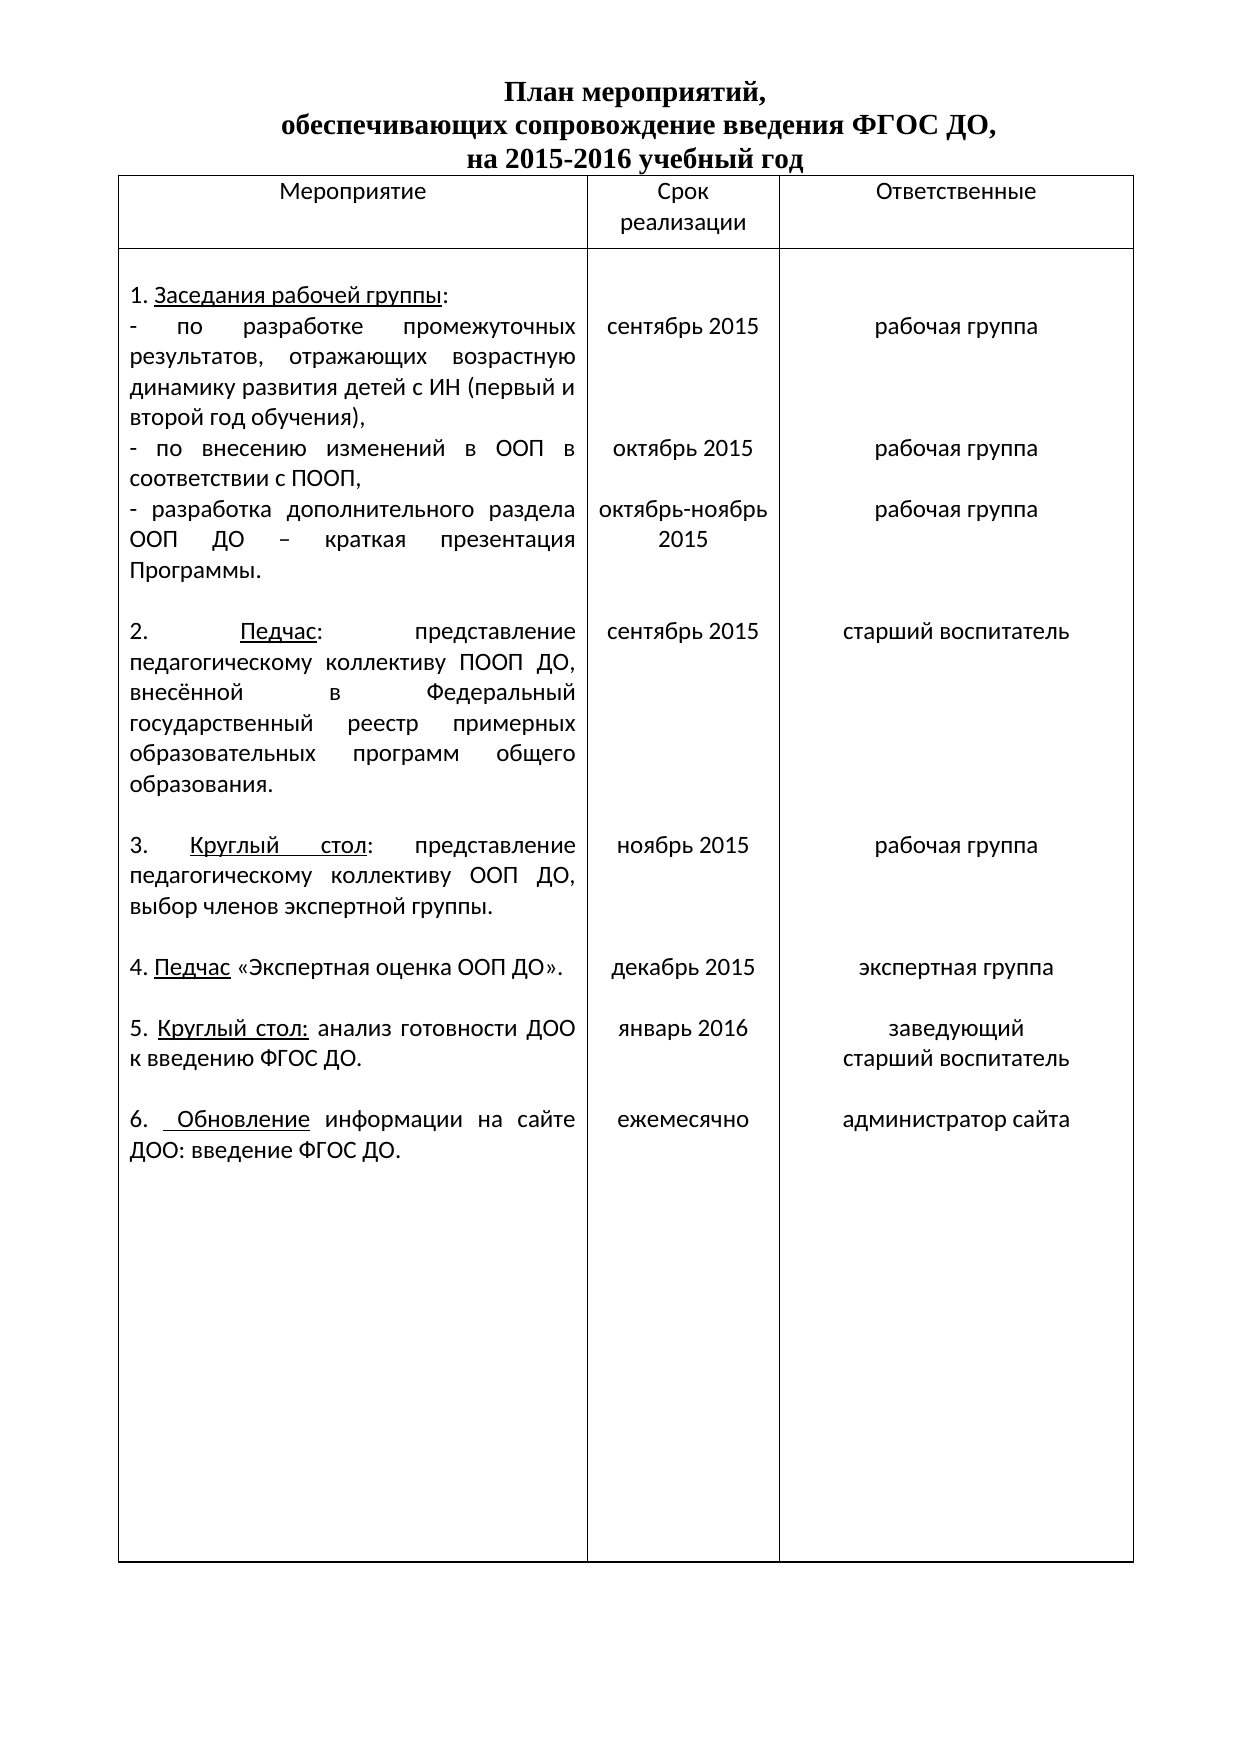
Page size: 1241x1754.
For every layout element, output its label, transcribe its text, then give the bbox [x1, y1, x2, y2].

table_header Срок реализации [588, 176, 779, 248]
text на 2015-2016 учебный год [118, 141, 1152, 174]
table_cell рабочая группа рабочая группа рабочая группа старший воспитатель рабочая группа экспертная группа заведующий старший воспитатель администратор сайта [780, 249, 1133, 1561]
text План мероприятий, [118, 74, 1152, 107]
text обеспечивающих сопровождение введения ФГОС ДО, [118, 107, 1152, 141]
table_header Ответственные [780, 176, 1133, 248]
table_cell 1. Заседания рабочей группы: - по разработке промежуточных результатов, отражающих возрастную динамику развития детей с ИН (первый и второй год обучения), - по внесению изменений в ООП в соответствии с ПООП, - разработка дополнительного раздела ООП ДО – краткая презентация Программы. 2. Педчас: представление педагогическому коллективу ПООП ДО, внесённой в Федеральный государственный реестр примерных образовательных программ общего образования. 3. Круглый стол: представление педагогическому коллективу ООП ДО, выбор членов экспертной группы. 4. Педчас «Экспертная оценка ООП ДО». 5. Круглый стол: анализ готовности ДОО к введению ФГОС ДО. 6. Обновление информации на сайте ДОО: введение ФГОС ДО. [119, 249, 587, 1561]
table_header Мероприятие [119, 176, 587, 248]
table_cell сентябрь 2015 октябрь 2015 октябрь-ноябрь 2015 сентябрь 2015 ноябрь 2015 декабрь 2015 январь 2016 ежемесячно [588, 249, 779, 1561]
